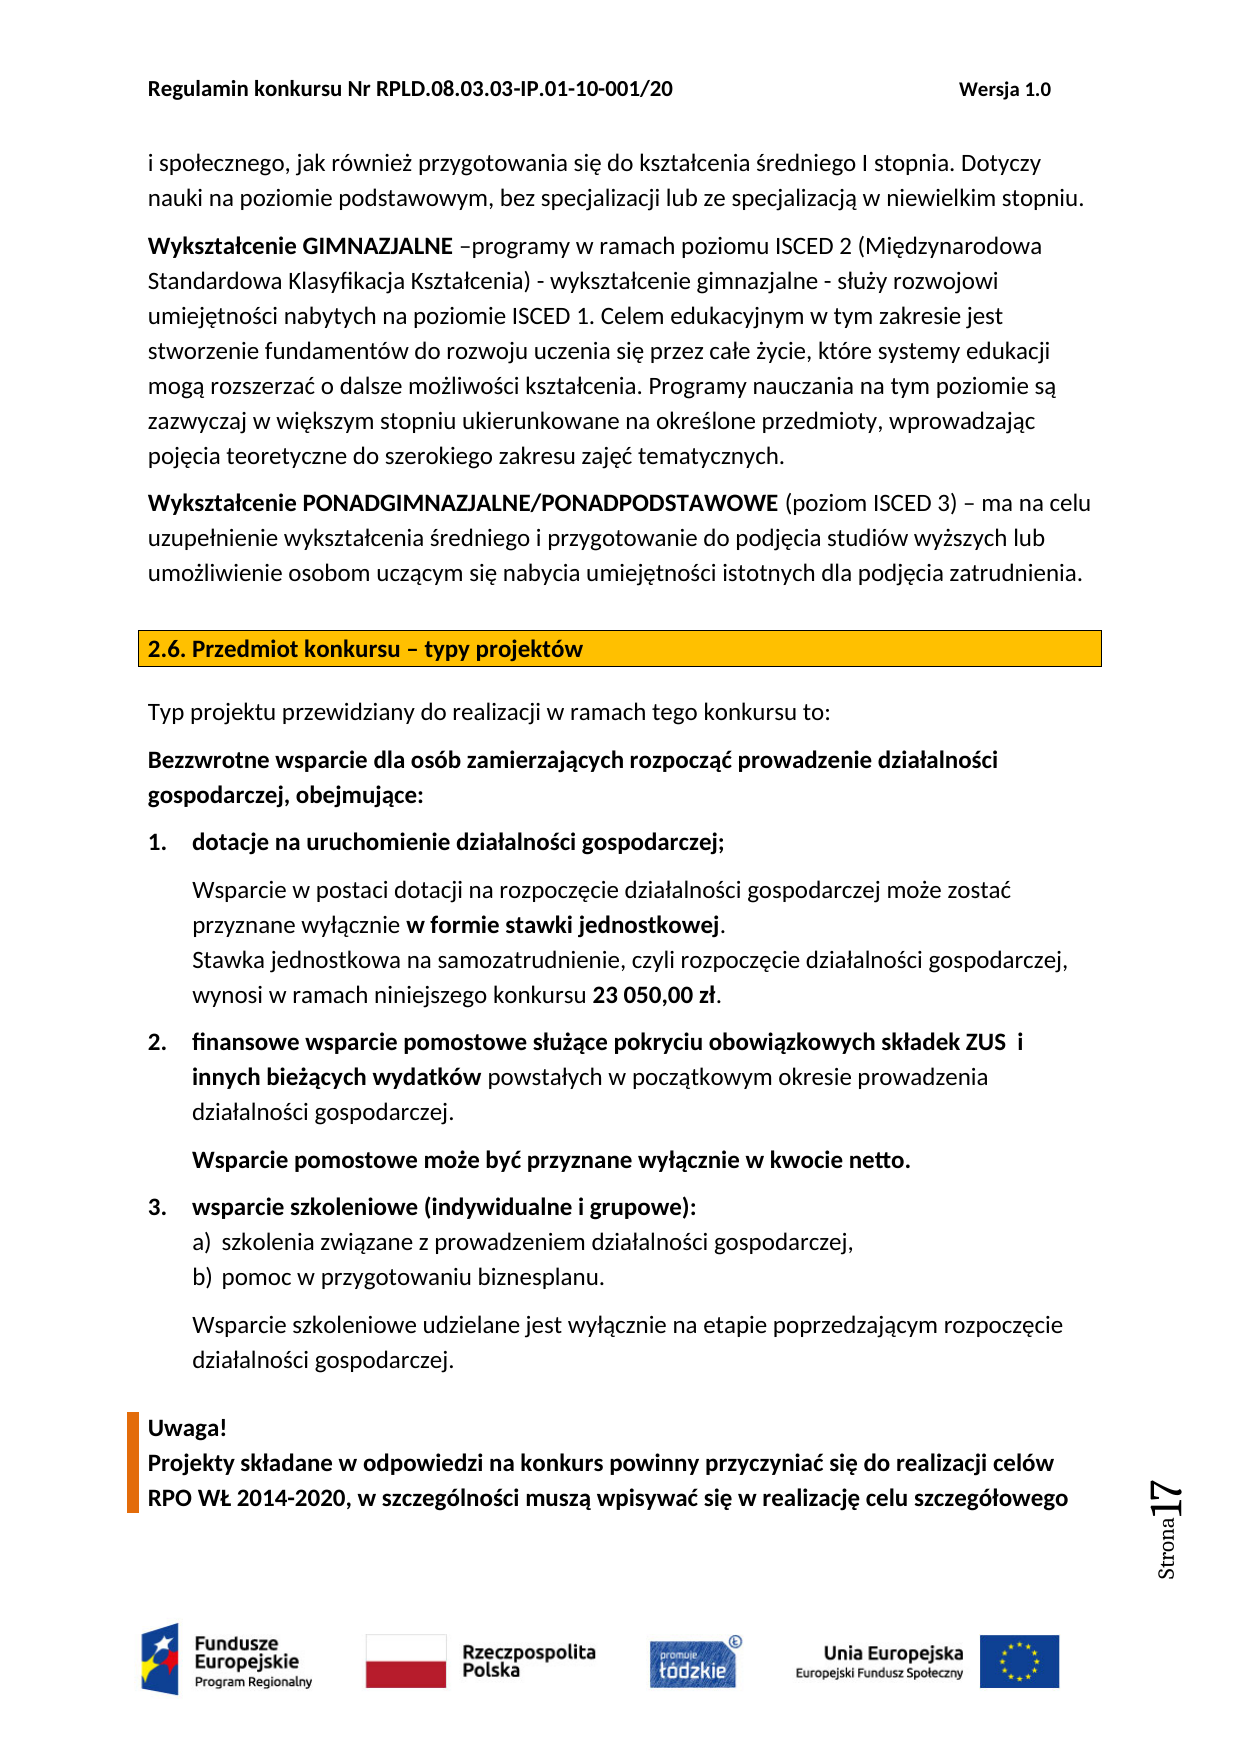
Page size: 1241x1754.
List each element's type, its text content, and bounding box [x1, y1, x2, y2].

text Wykształcenie PONADGIMNAZJALNE/PONADPODSTAWOWE (poziom ISCED 3) – ma na celu uzupełnienie wykształcenia średniego i przygotowanie do podjęcia studiów wyższych lub umożliwienie osobom uczącym się nabycia umiejętności istotnych dla podjęcia zatrudnienia. [148, 488, 1093, 588]
text Wsparcie w postaci dotacji na rozpoczęcie działalności gospodarczej może zostać przyznane wyłącznie w formie stawki jednostkowej. [192, 874, 1093, 939]
text Uwaga! [139, 1412, 1093, 1443]
text Bezzwrotne wsparcie dla osób zamierzających rozpocząć prowadzenie działalności gospodarczej, obejmujące: [148, 744, 1093, 809]
text Wsparcie szkoleniowe udzielane jest wyłącznie na etapie poprzedzającym rozpoczęcie działalności gospodarczej. [192, 1309, 1093, 1374]
picture [53, 1561, 1105, 1751]
list finansowe wsparcie pomostowe służące pokryciu obowiązkowych składek ZUS i innych bieżących wydatków powstałych w początkowym okresie prowadzenia działalności gospodarczej. [148, 1026, 1093, 1127]
list Przedmiot konkursu – typy projektów [139, 631, 1101, 666]
list wsparcie szkoleniowe (indywidualne i grupowe): [148, 1191, 1093, 1222]
text Stawka jednostkowa na samozatrudnienie, czyli rozpoczęcie działalności gospodarczej, wynosi w ramach niniejszego konkursu 23 050,00 zł. [192, 944, 1093, 1009]
list szkolenia związane z prowadzeniem działalności gospodarczej, [192, 1226, 1093, 1257]
list pomoc w przygotowaniu biznesplanu. [192, 1261, 1093, 1292]
text Wsparcie pomostowe może być przyznane wyłącznie w kwocie netto. [192, 1144, 1093, 1174]
text Typ projektu przewidziany do realizacji w ramach tego konkursu to: [148, 696, 1093, 727]
text Wykształcenie GIMNAZJALNE –programy w ramach poziomu ISCED 2 (Międzynarodowa Standardowa Klasyfikacja Kształcenia) - wykształcenie gimnazjalne - służy rozwojowi umiejętności nabytych na poziomie ISCED 1. Celem edukacyjnym w tym zakresie jest stworzenie fundamentów do rozwoju uczenia się przez całe życie, które systemy edukacji mogą rozszerzać o dalsze możliwości kształcenia. Programy nauczania na tym poziomie są zazwyczaj w większym stopniu ukierunkowane na określone przedmioty, wprowadzając pojęcia teoretyczne do szerokiego zakresu zajęć tematycznych. [148, 230, 1093, 471]
list dotacje na uruchomienie działalności gospodarczej; [148, 826, 1093, 857]
